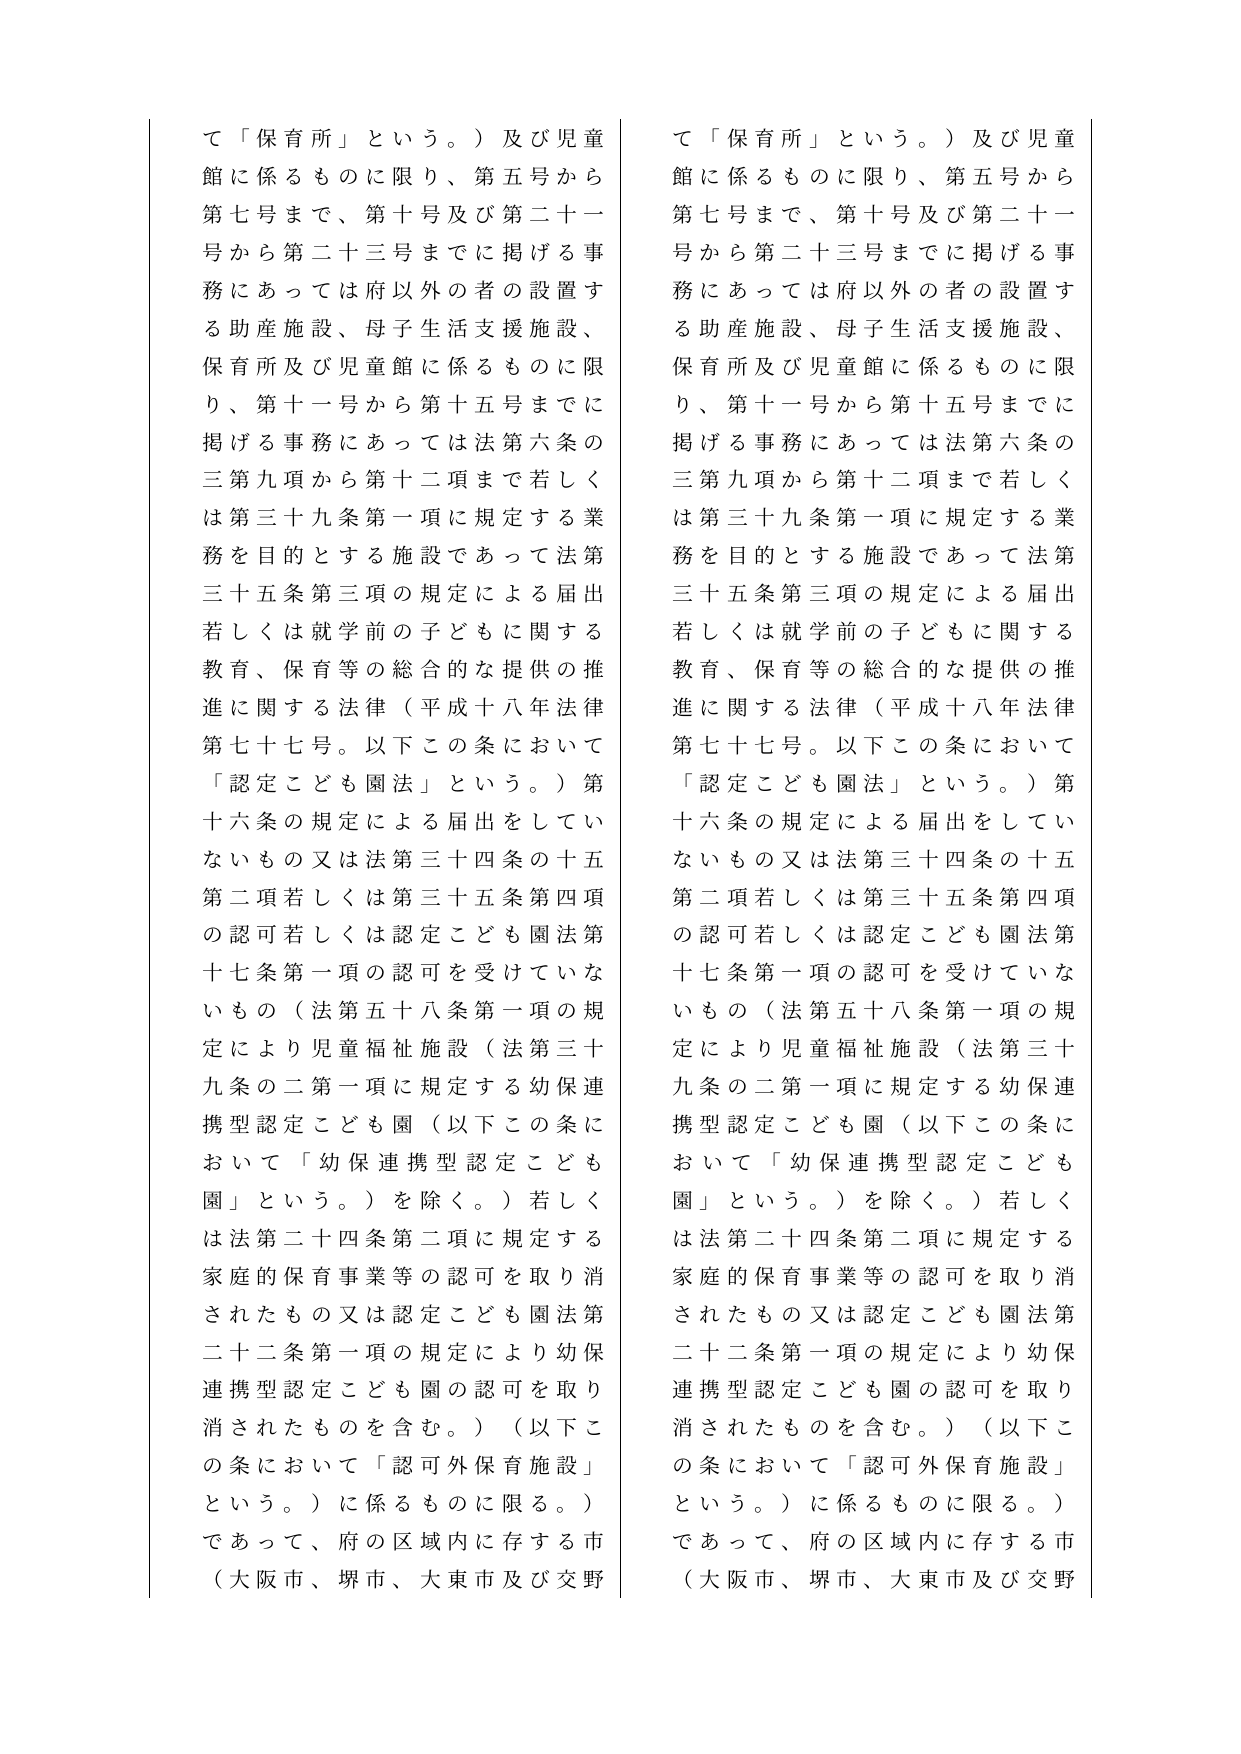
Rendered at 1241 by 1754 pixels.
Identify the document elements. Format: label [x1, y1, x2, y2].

table_cell [621, 119, 1091, 1597]
table_cell [150, 119, 620, 1597]
